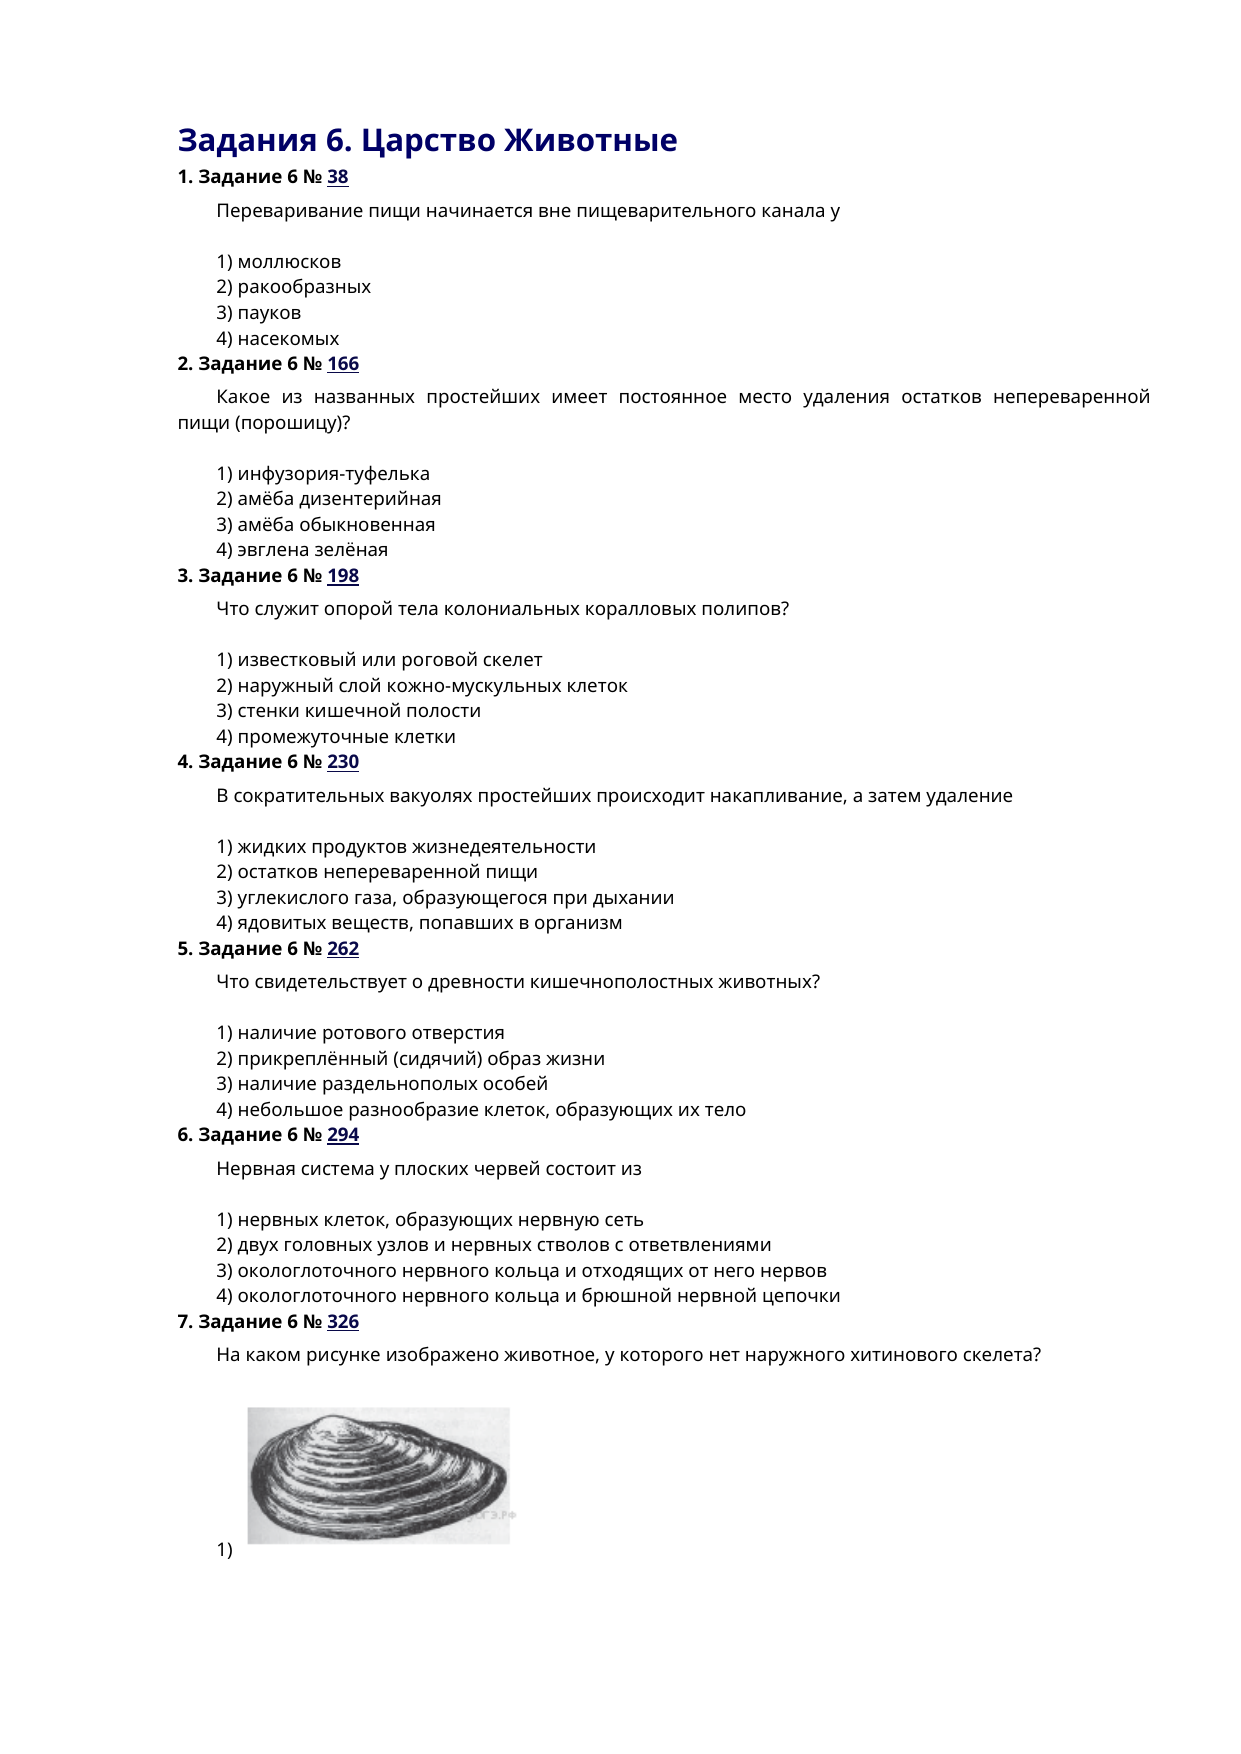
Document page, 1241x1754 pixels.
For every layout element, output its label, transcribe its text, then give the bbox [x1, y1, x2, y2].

text 5. Задание 6 № 262 [177, 935, 1152, 961]
text 3) пауков [177, 299, 1152, 325]
text Что служит опорой тела колониальных коралловых полипов? [177, 596, 1152, 621]
text 2) остатков непереваренной пищи [177, 859, 1152, 884]
text 1) нервных клеток, образующих нервную сеть [177, 1206, 1152, 1232]
text В сократительных вакуолях простейших происходит накапливание, а затем удаление [177, 782, 1152, 808]
text 4. Задание 6 № 230 [177, 749, 1152, 774]
text 3) окологлоточного нервного кольца и отходящих от него нервов [177, 1257, 1152, 1283]
text 4) насекомых [177, 325, 1152, 350]
text 1) инфузория-туфелька [177, 460, 1152, 486]
picture [237, 1392, 518, 1557]
text 2) прикреплённый (сидячий) образ жизни [177, 1045, 1152, 1071]
text 4) небольшое разнообразие клеток, образующих их тело [177, 1096, 1152, 1122]
text 3) углекислого газа, образующегося при дыхании [177, 884, 1152, 910]
text 3) амёба обыкновенная [177, 511, 1152, 537]
text 1) наличие ротового отверстия [177, 1019, 1152, 1045]
text 2) наружный слой кожно-мускульных клеток [177, 672, 1152, 698]
text 2. Задание 6 № 166 [177, 350, 1152, 376]
text 1) моллюсков [177, 248, 1152, 274]
text 3) стенки кишечной полости [177, 698, 1152, 723]
text 1) жидких продуктов жизнедеятельности [177, 833, 1152, 859]
text Переваривание пищи начинается вне пищеварительного канала у [177, 197, 1152, 223]
text 1) известковый или роговой скелет [177, 647, 1152, 672]
text Какое из названных простейших имеет постоянное место удаления остатков непереваренной пищи (порошицу)? [177, 384, 1152, 435]
text 4) промежуточные клетки [177, 723, 1152, 749]
text 4) окологлоточного нервного кольца и брюшной нервной цепочки [177, 1283, 1152, 1308]
text Что свидетельствует о древности кишечнополостных животных? [177, 968, 1152, 994]
text 4) эвглена зелёная [177, 537, 1152, 562]
text 2) ракообразных [177, 274, 1152, 299]
text Нервная система у плоских червей состоит из [177, 1155, 1152, 1181]
text 3. Задание 6 № 198 [177, 562, 1152, 588]
text 1. Задание 6 № 38 [177, 164, 1152, 189]
text 6. Задание 6 № 294 [177, 1122, 1152, 1147]
text 2) амёба дизентерийная [177, 486, 1152, 511]
text 3) наличие раздельнополых особей [177, 1071, 1152, 1096]
text На каком рисунке изображено животное, у которого нет наружного хитинового скелета? [177, 1341, 1152, 1367]
text 7. Задание 6 № 326 [177, 1308, 1152, 1334]
text 2) двух головных узлов и нервных стволов с ответвлениями [177, 1232, 1152, 1257]
text 4) ядовитых веществ, попавших в организм [177, 910, 1152, 935]
text Задания 6. Царство Животные [177, 118, 1152, 161]
